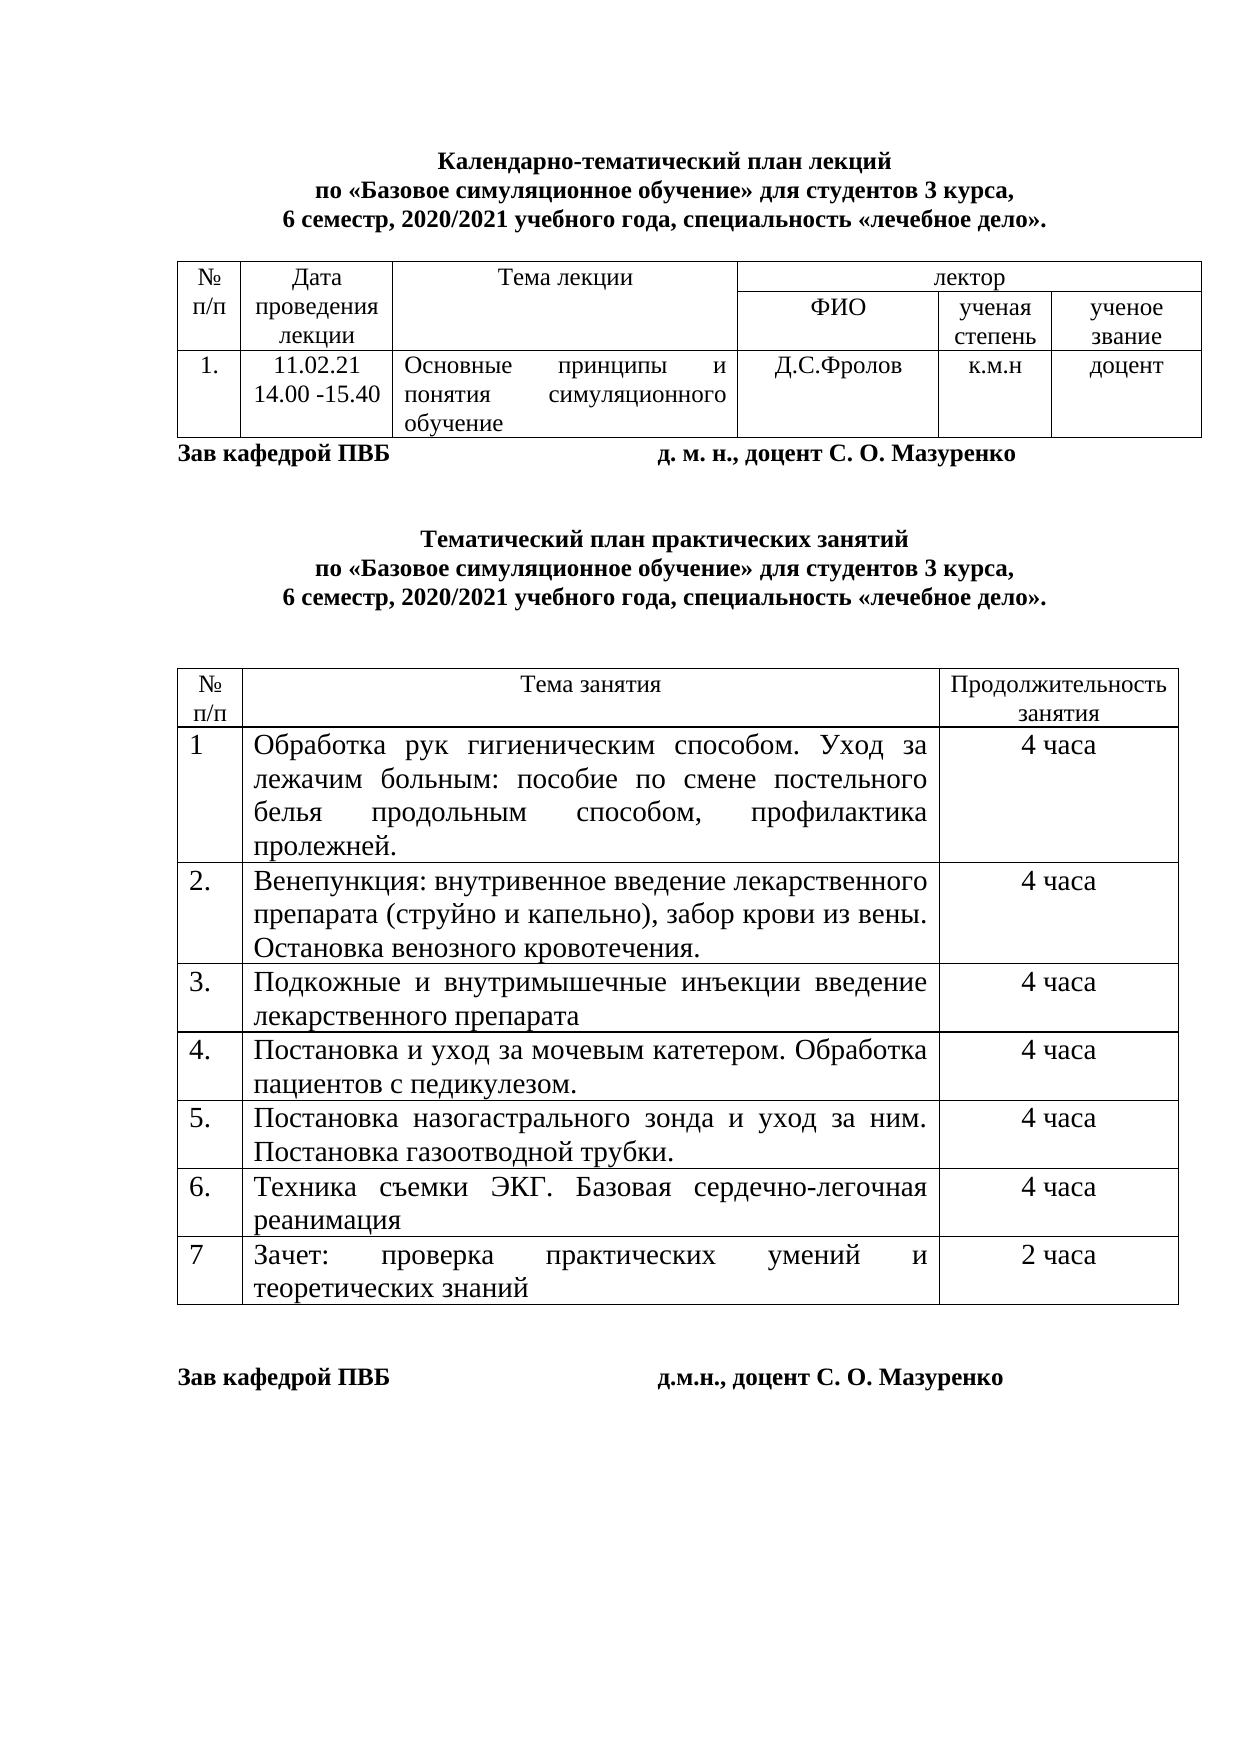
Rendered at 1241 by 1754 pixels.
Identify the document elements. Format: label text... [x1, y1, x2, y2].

table_cell 1 [178, 728, 242, 862]
text 6 семестр, 2020/2021 учебного года, специальность «лечебное дело». [177, 582, 1152, 610]
table_cell 4. [178, 1033, 242, 1099]
text Тематический план практических занятий [177, 524, 1152, 553]
table_cell доцент [1052, 351, 1201, 437]
table_cell 4 часа [940, 1033, 1178, 1099]
text по «Базовое симуляционное обучение» для студентов 3 курса, [177, 175, 1152, 204]
table_cell Д.С.Фролов [738, 351, 938, 437]
table_header Тема лекции [393, 262, 737, 349]
table_cell ФИО [738, 292, 938, 349]
table_cell 4 часа [940, 1169, 1178, 1236]
text Зав кафедрой ПВБ д.м.н., доцент С. О. Мазуренко [177, 1362, 1152, 1390]
text по «Базовое симуляционное обучение» для студентов 3 курса, [177, 553, 1152, 582]
table_cell Основные принципы и понятия симуляционного обучение [393, 351, 737, 437]
text 6 семестр, 2020/2021 учебного года, специальность «лечебное дело». [177, 204, 1152, 232]
table_cell к.м.н [939, 351, 1051, 437]
table_header Продолжительность занятия [940, 669, 1178, 726]
text Зав кафедрой ПВБ д. м. н., доцент С. О. Мазуренко [177, 438, 1152, 467]
table_cell ученая степень [939, 292, 1051, 349]
table_header № п/п [178, 669, 242, 726]
table_header лектор [738, 262, 1201, 291]
table_cell 7 [178, 1237, 242, 1304]
table_cell Техника съемки ЭКГ. Базовая сердечно-легочная реанимация [243, 1169, 939, 1236]
table_header Тема занятия [243, 669, 939, 726]
table_cell 11.02.21 14.00 -15.40 [241, 351, 392, 437]
table_cell Зачет: проверка практических умений и теоретических знаний [243, 1237, 939, 1304]
table_cell 1. [178, 351, 240, 437]
table_cell 2. [178, 863, 242, 963]
table_cell Постановка и уход за мочевым катетером. Обработка пациентов с педикулезом. [243, 1033, 939, 1099]
table_header № п/п [178, 262, 240, 349]
table_cell ученое звание [1052, 292, 1201, 349]
table_cell 4 часа [940, 1101, 1178, 1168]
table_cell 4 часа [940, 728, 1178, 862]
table_cell Постановка назогастрального зонда и уход за ним. Постановка газоотводной трубки. [243, 1101, 939, 1168]
table_cell 4 часа [940, 863, 1178, 963]
table_cell 3. [178, 964, 242, 1031]
table_cell Подкожные и внутримышечные инъекции введение лекарственного препарата [243, 964, 939, 1031]
table_header Дата проведения лекции [241, 262, 392, 349]
table_cell Венепункция: внутривенное введение лекарственного препарата (струйно и капельно), забор крови из вены. Остановка венозного кровотечения. [243, 863, 939, 963]
text Календарно-тематический план лекций [177, 146, 1152, 175]
table_cell 5. [178, 1101, 242, 1168]
table_cell Обработка рук гигиеническим способом. Уход за лежачим больным: пособие по смене постельного белья продольным способом, профилактика пролежней. [243, 728, 939, 862]
table_cell 4 часа [940, 964, 1178, 1031]
table_cell 6. [178, 1169, 242, 1236]
table_cell 2 часа [940, 1237, 1178, 1304]
